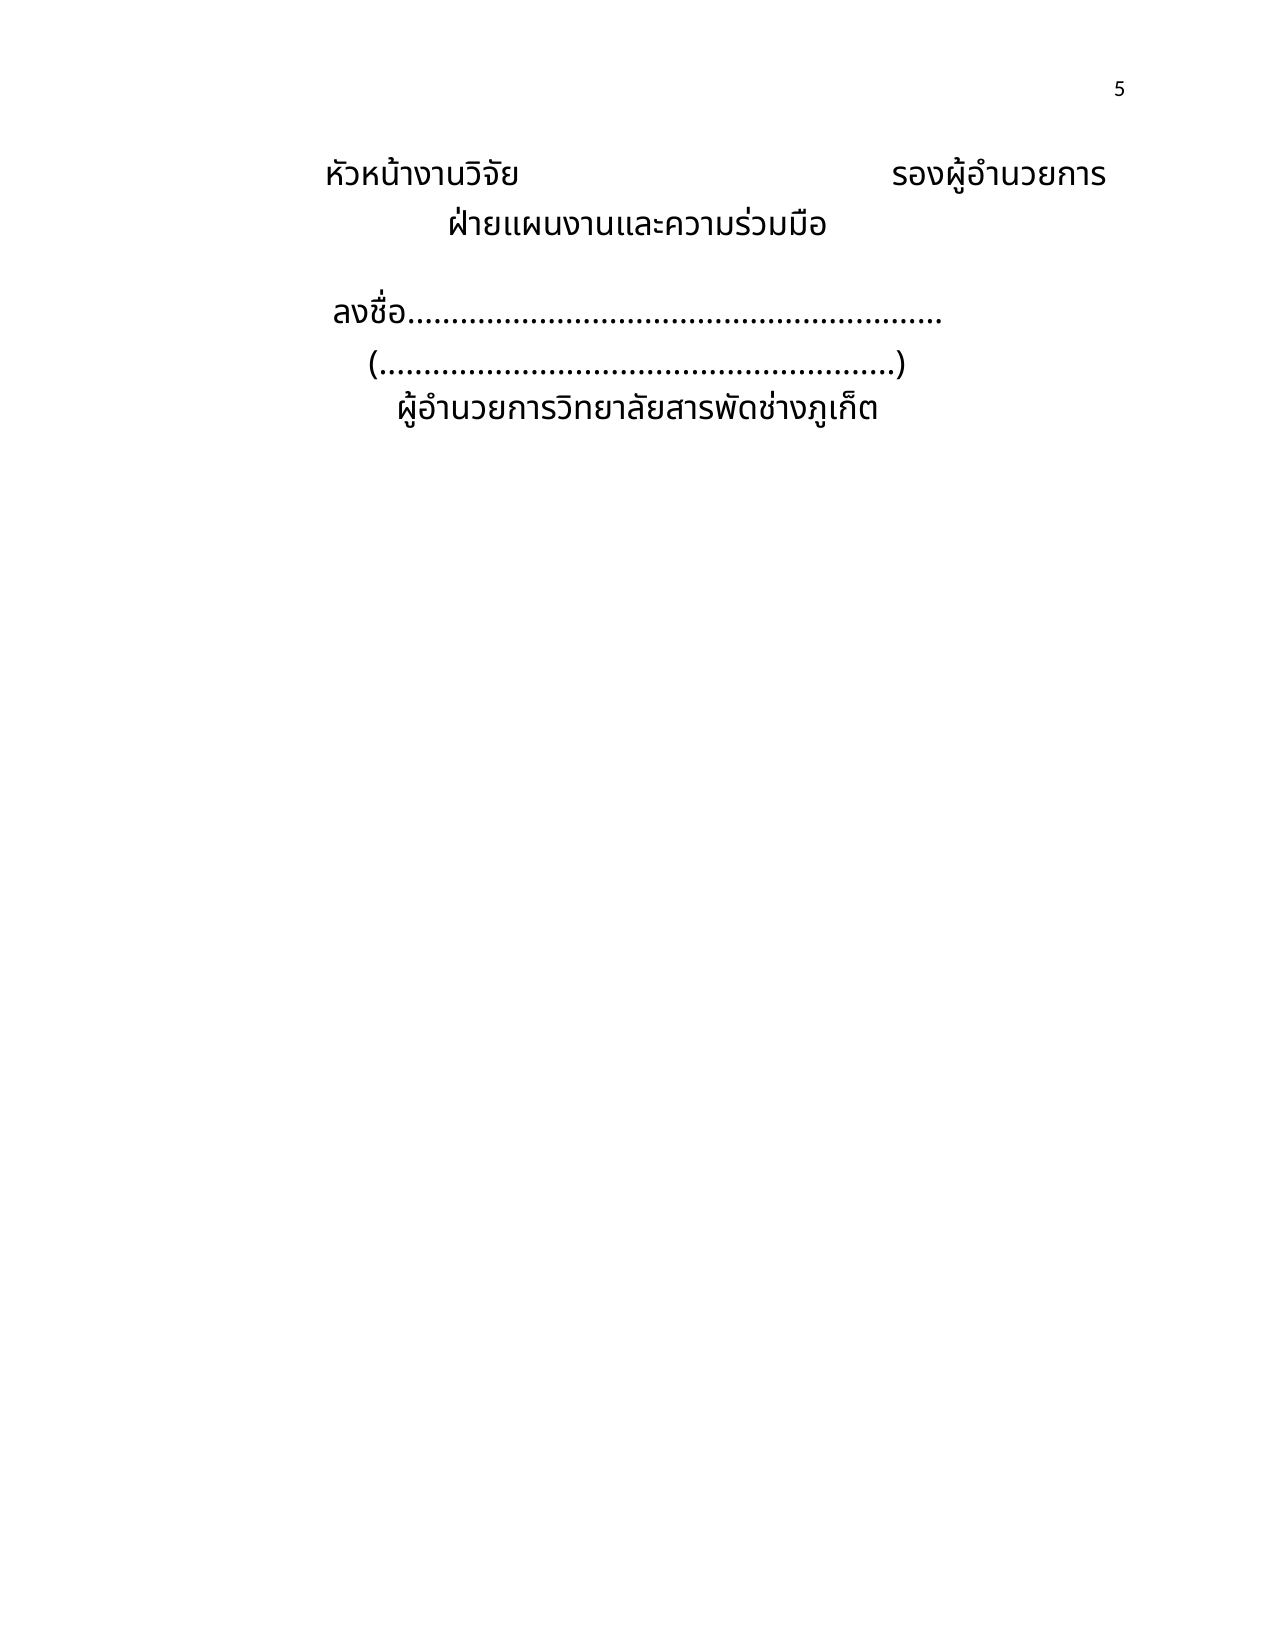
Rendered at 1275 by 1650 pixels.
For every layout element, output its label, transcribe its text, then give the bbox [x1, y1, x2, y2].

text ลงชื่อ…………………………………………….……… [150, 288, 1125, 339]
text ผู้อำนวยการวิทยาลัยสารพัดช่างภูเก็ต [150, 384, 1125, 435]
text หัวหน้างานวิจัย รองผู้อำนวยการฝ่ายแผนงานและความร่วมมือ [150, 150, 1125, 251]
text (..........................................................) [150, 339, 1125, 384]
